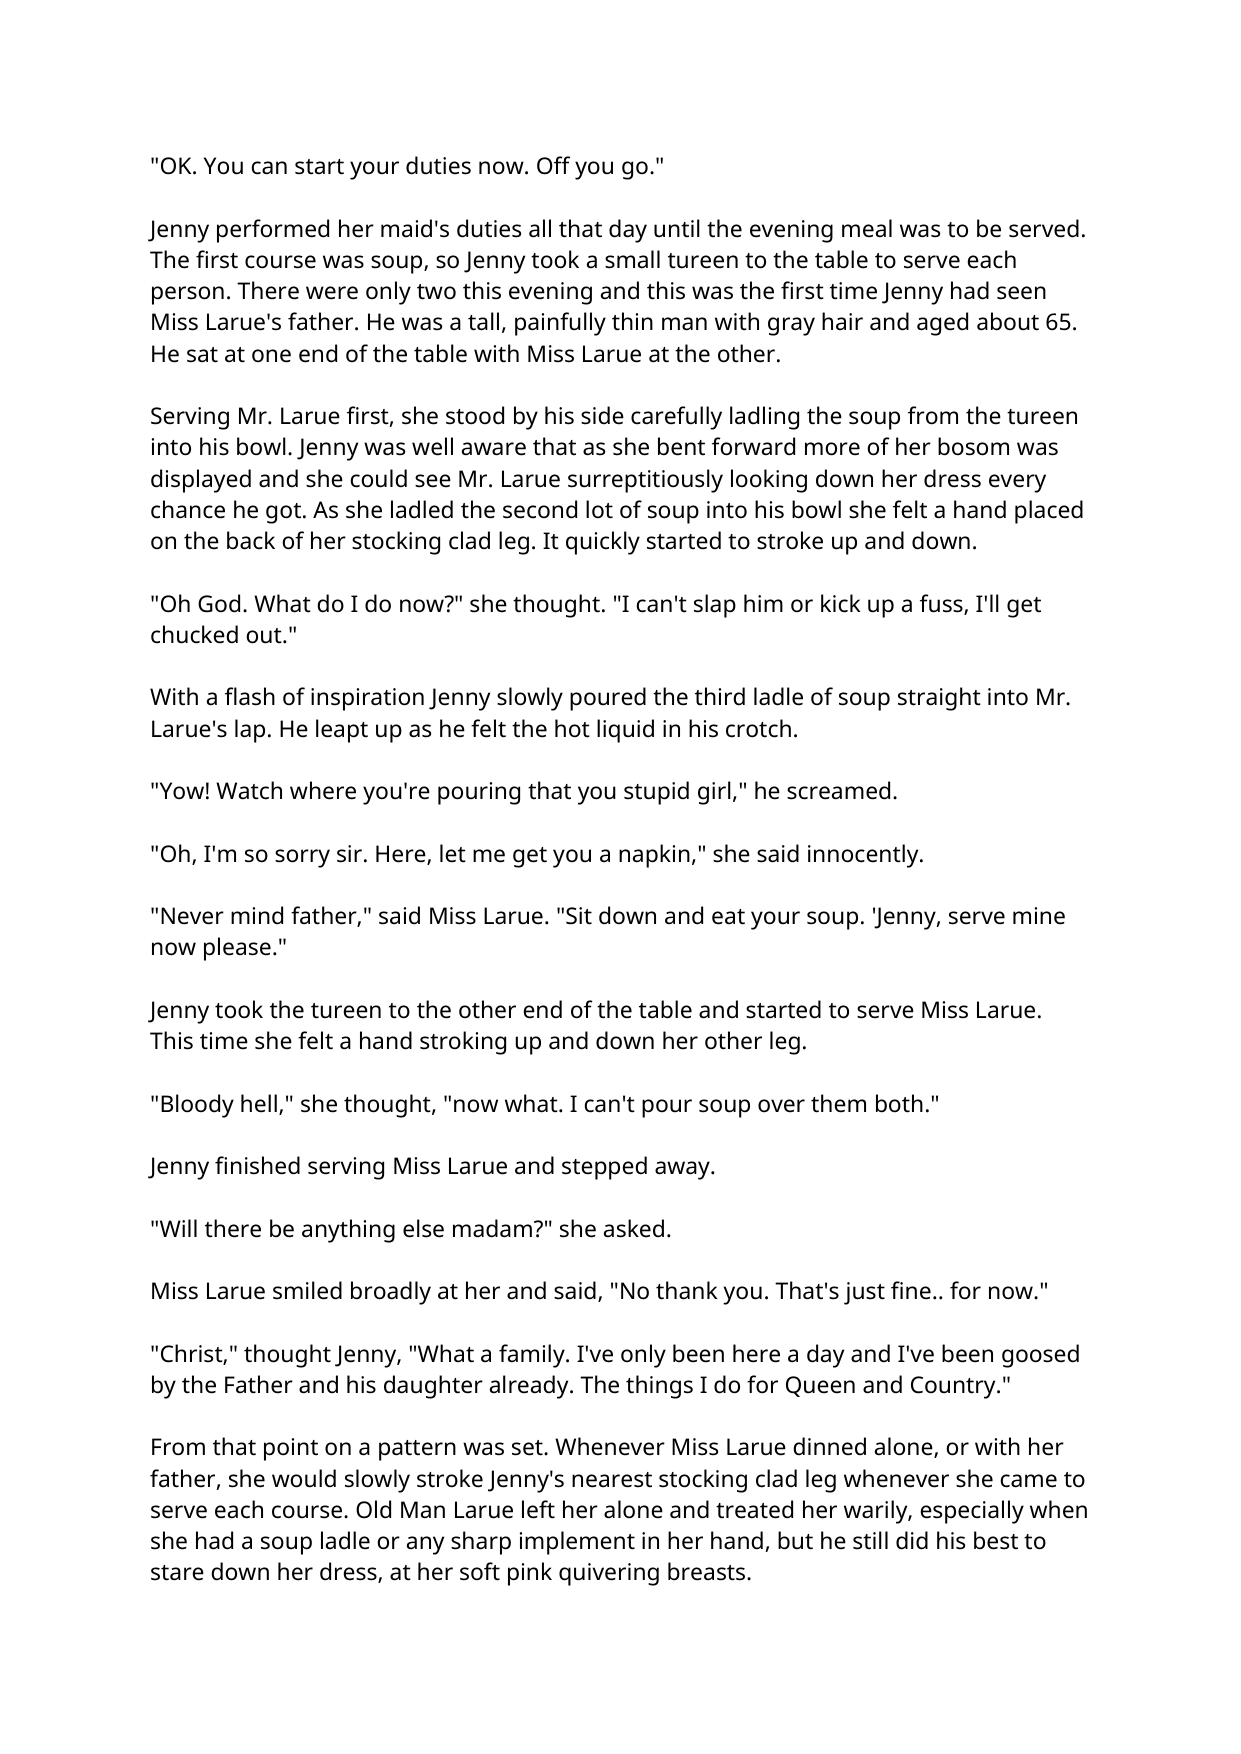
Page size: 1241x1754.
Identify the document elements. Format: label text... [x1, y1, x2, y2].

text "Will there be anything else madam?" she asked. [150, 1212, 1090, 1244]
text Jenny finished serving Miss Larue and stepped away. [150, 1150, 1090, 1181]
text With a flash of inspiration Jenny slowly poured the third ladle of soup straight into Mr. Larue's lap. He leapt up as he felt the hot liquid in his crotch. [150, 681, 1090, 744]
text Jenny performed her maid's duties all that day until the evening meal was to be served. The first course was soup, so Jenny took a small tureen to the table to serve each person. There were only two this evening and this was the first time Jenny had seen Miss Larue's father. He was a tall, painfully thin man with gray hair and aged about 65. He sat at one end of the table with Miss Larue at the other. [150, 212, 1090, 369]
text Miss Larue smiled broadly at her and said, "No thank you. That's just fine.. for now." [150, 1275, 1090, 1306]
text From that point on a pattern was set. Whenever Miss Larue dinned alone, or with her father, she would slowly stroke Jenny's nearest stocking clad leg whenever she came to serve each course. Old Man Larue left her alone and treated her warily, especially when she had a soup ladle or any sharp implement in her hand, but he still did his best to stare down her dress, at her soft pink quivering breasts. [150, 1431, 1090, 1587]
text "OK. You can start your duties now. Off you go." [150, 150, 1090, 181]
text "Yow! Watch where you're pouring that you stupid girl," he screamed. [150, 775, 1090, 806]
text "Christ," thought Jenny, "What a family. I've only been here a day and I've been goosed by the Father and his daughter already. The things I do for Queen and Country." [150, 1337, 1090, 1400]
text Serving Mr. Larue first, she stood by his side carefully ladling the soup from the tureen into his bowl. Jenny was well aware that as she bent forward more of her bosom was displayed and she could see Mr. Larue surreptitiously looking down her dress every chance he got. As she ladled the second lot of soup into his bowl she felt a hand placed on the back of her stocking clad leg. It quickly started to stroke up and down. [150, 400, 1090, 556]
text "Never mind father," said Miss Larue. "Sit down and eat your soup. 'Jenny, serve mine now please." [150, 900, 1090, 962]
text Jenny took the tureen to the other end of the table and started to serve Miss Larue. This time she felt a hand stroking up and down her other leg. [150, 994, 1090, 1056]
text "Oh, I'm so sorry sir. Here, let me get you a napkin," she said innocently. [150, 837, 1090, 869]
text "Bloody hell," she thought, "now what. I can't pour soup over them both." [150, 1087, 1090, 1119]
text "Oh God. What do I do now?" she thought. "I can't slap him or kick up a fuss, I'll get chucked out." [150, 587, 1090, 650]
